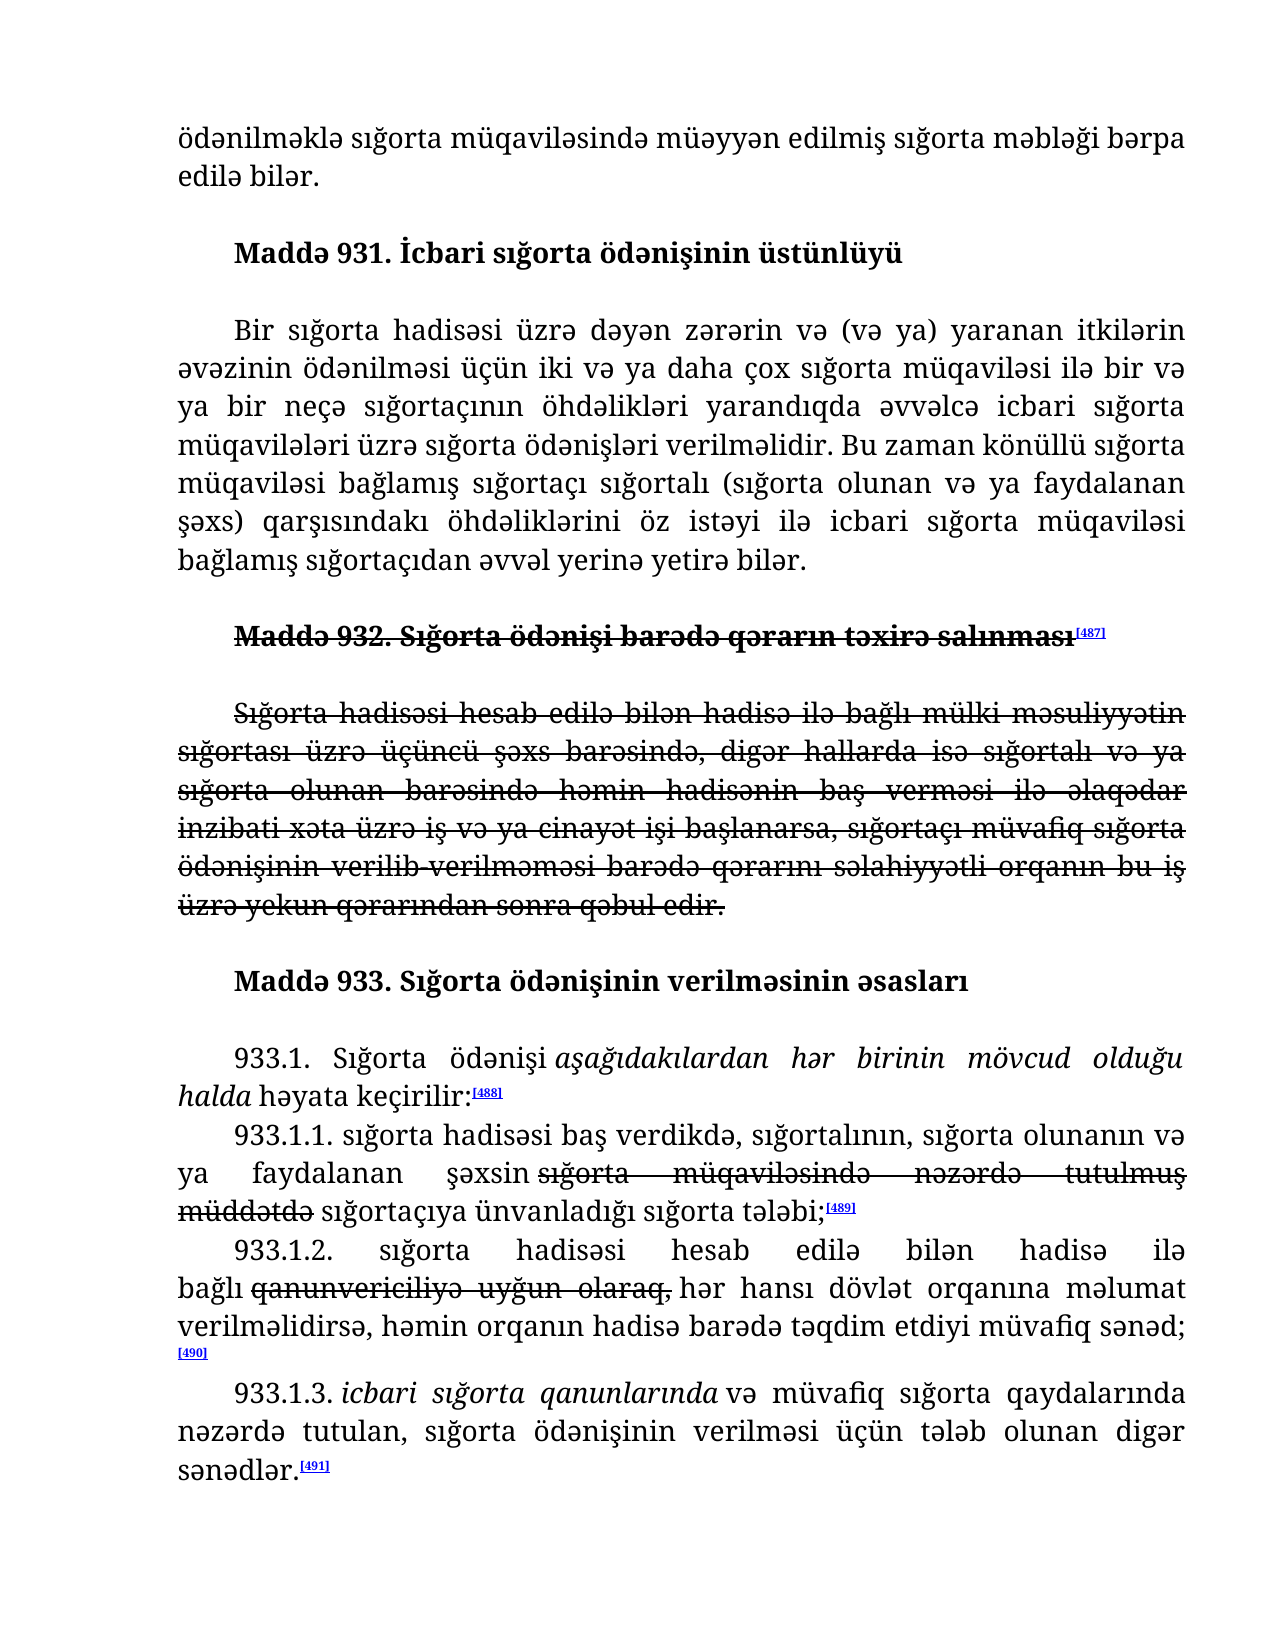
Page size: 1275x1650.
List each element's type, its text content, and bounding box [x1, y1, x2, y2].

text Sığorta hadisəsi hesab edilə bilən hadisə ilə bağlı mülki məsuliyyətin sığortası üzrə üçüncü şəxs barəsində, digər hallarda isə sığortalı və ya sığorta olunan barəsində həmin hadisənin baş verməsi ilə əlaqədar inzibati xəta üzrə iş və ya cinayət işi başlanarsa, sığortaçı müvafiq sığorta ödənişinin verilib-verilməməsi barədə qərarını səlahiyyətli orqanın bu iş üzrə yekun qərarından sonra qəbul edir. [177, 831, 1186, 868]
text 933.1.2. sığorta hadisəsi hesab edilə bilən hadisə ilə bağlı qanunvericiliyə uyğun olaraq, hər hansı dövlət orqanına məlumat verilməlidirsə, həmin orqanın hadisə barədə təqdim etdiyi müvafiq sənəd;[490] [177, 1230, 1186, 1373]
text Sığorta hadisəsi hesab edilə bilən hadisə ilə bağlı mülki məsuliyyətin sığortası üzrə üçüncü şəxs barəsində, digər hallarda isə sığortalı və ya sığorta olunan barəsində həmin hadisənin baş verməsi ilə əlaqədar inzibati xəta üzrə iş və ya cinayət işi başlanarsa, sığortaçı müvafiq sığorta ödənişinin verilib-verilməməsi barədə qərarını səlahiyyətli orqanın bu iş üzrə yekun qərarından sonra qəbul edir. [177, 693, 1186, 753]
text Sığorta hadisəsi hesab edilə bilən hadisə ilə bağlı mülki məsuliyyətin sığortası üzrə üçüncü şəxs barəsində, digər hallarda isə sığortalı və ya sığorta olunan barəsində həmin hadisənin baş verməsi ilə əlaqədar inzibati xəta üzrə iş və ya cinayət işi başlanarsa, sığortaçı müvafiq sığorta ödənişinin verilib-verilməməsi barədə qərarını səlahiyyətli orqanın bu iş üzrə yekun qərarından sonra qəbul edir. [177, 754, 1186, 791]
text Maddə 931. İcbari sığorta ödənişinin üstünlüyü [177, 233, 1186, 271]
text Maddə 933. Sığorta ödənişinin verilməsinin əsasları [177, 961, 1186, 1000]
text Sığorta hadisəsi hesab edilə bilən hadisə ilə bağlı mülki məsuliyyətin sığortası üzrə üçüncü şəxs barəsində, digər hallarda isə sığortalı və ya sığorta olunan barəsində həmin hadisənin baş verməsi ilə əlaqədar inzibati xəta üzrə iş və ya cinayət işi başlanarsa, sığortaçı müvafiq sığorta ödənişinin verilib-verilməməsi barədə qərarını səlahiyyətli orqanın bu iş üzrə yekun qərarından sonra qəbul edir. [177, 792, 1186, 830]
text Sığorta hadisəsi hesab edilə bilən hadisə ilə bağlı mülki məsuliyyətin sığortası üzrə üçüncü şəxs barəsində, digər hallarda isə sığortalı və ya sığorta olunan barəsində həmin hadisənin baş verməsi ilə əlaqədar inzibati xəta üzrə iş və ya cinayət işi başlanarsa, sığortaçı müvafiq sığorta ödənişinin verilib-verilməməsi barədə qərarını səlahiyyətli orqanın bu iş üzrə yekun qərarından sonra qəbul edir. [177, 869, 1186, 923]
text Maddə 932. Sığorta ödənişi barədə qərarın təxirə salınması[487] [177, 616, 1186, 655]
text 933.1. Sığorta ödənişi aşağıdakılardan hər birinin mövcud olduğu halda həyata keçirilir:[488] [177, 1038, 1186, 1115]
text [177, 118, 1186, 195]
text 933.1.1. sığorta hadisəsi baş verdikdə, sığortalının, sığorta olunanın və ya faydalanan şəxsin sığorta müqaviləsində nəzərdə tutulmuş müddətdə sığortaçıya ünvanladığı sığorta tələbi;[489] [177, 1115, 1186, 1230]
text 933.1.3. icbari sığorta qanunlarında və müvafiq sığorta qaydalarında nəzərdə tutulan, sığorta ödənişinin verilməsi üçün tələb olunan digər sənədlər.[491] [177, 1373, 1186, 1488]
text Bir sığorta hadisəsi üzrə dəyən zərərin və (və ya) yaranan itkilərin əvəzinin ödənilməsi üçün iki və ya daha çox sığorta müqaviləsi ilə bir və ya bir neçə sığortaçının öhdəlikləri yarandıqda əvvəlcə icbari sığorta müqavilələri üzrə sığorta ödənişləri verilməlidir. Bu zaman könüllü sığorta müqaviləsi bağlamış sığortaçı sığortalı (sığorta olunan və ya faydalanan şəxs) qarşısındakı öhdəliklərini öz istəyi ilə icbari sığorta müqaviləsi bağlamış sığortaçıdan əvvəl yerinə yetirə bilər. [177, 310, 1186, 578]
